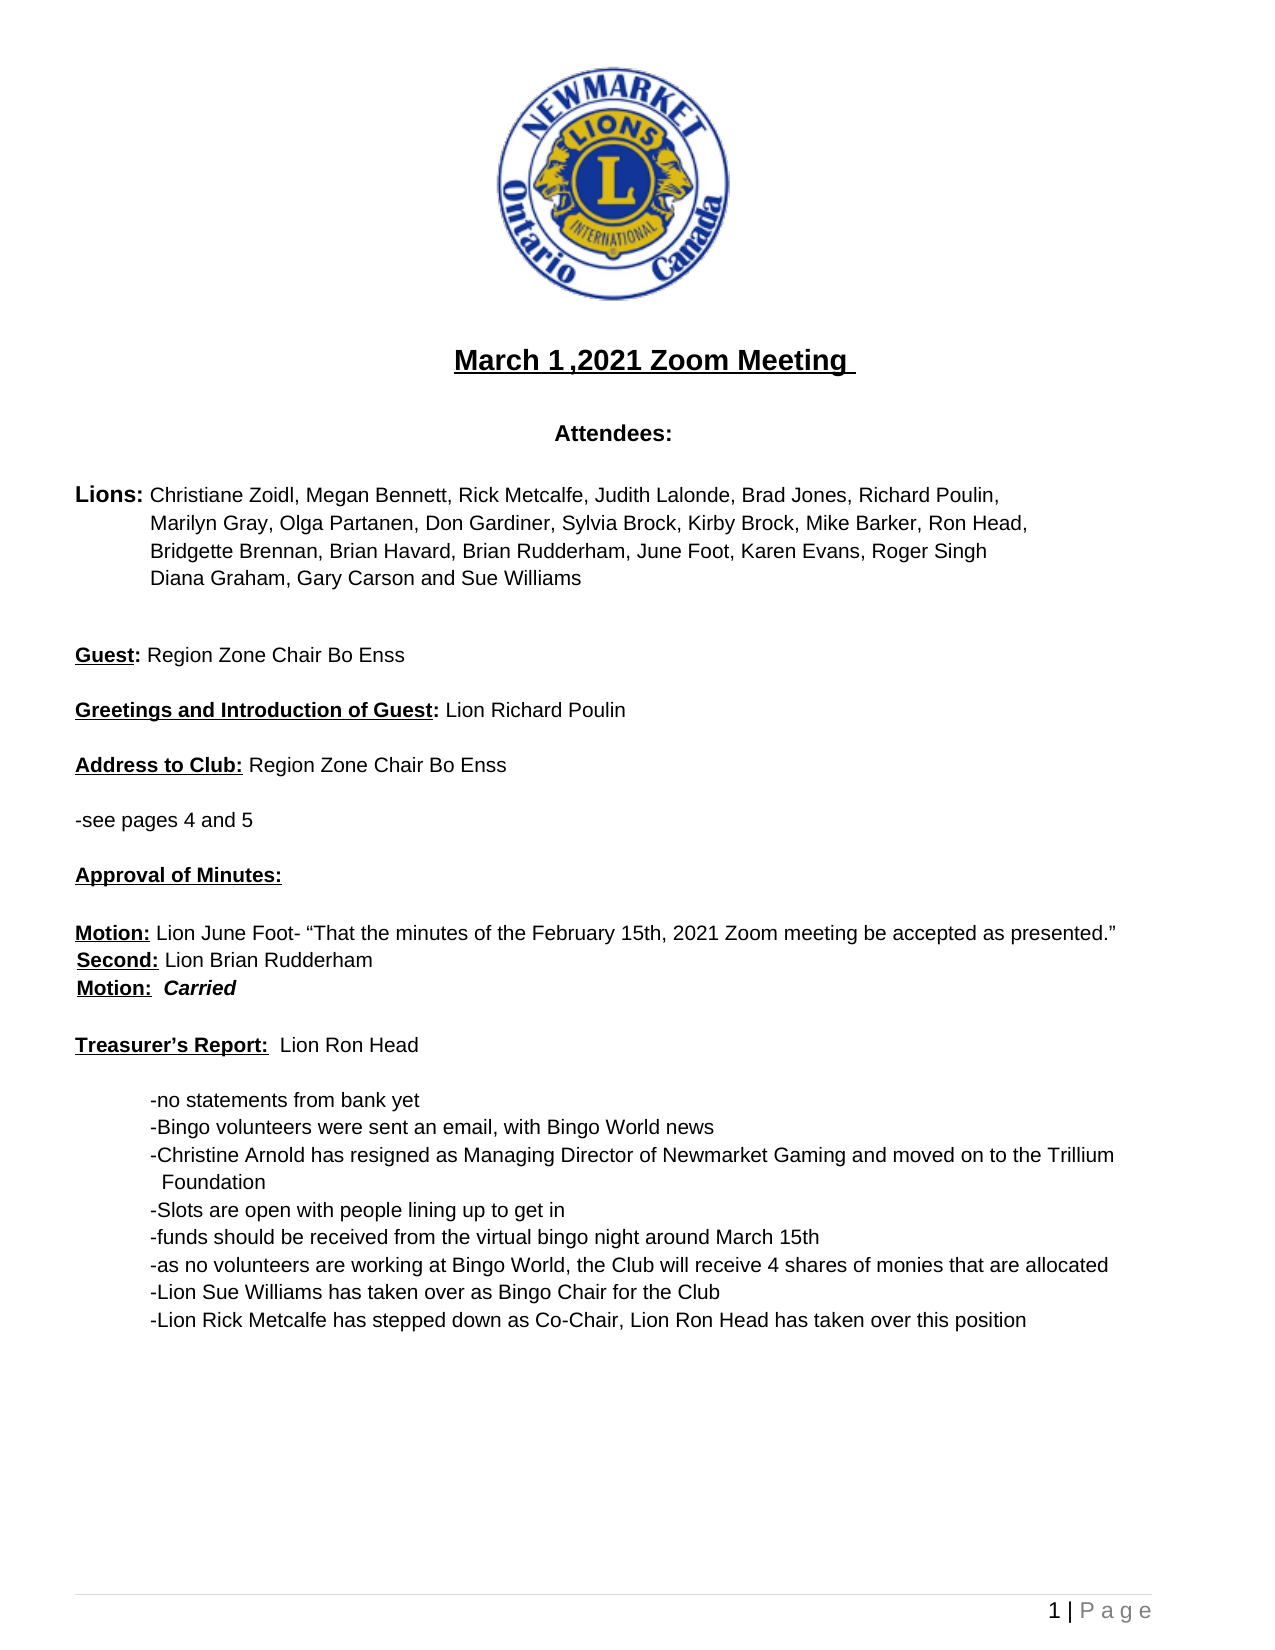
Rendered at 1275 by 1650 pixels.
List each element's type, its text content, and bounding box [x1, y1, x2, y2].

text Marilyn Gray, Olga Partanen, Don Gardiner, Sylvia Brock, Kirby Brock, Mike Barker, Ron Head, [75, 511, 1152, 535]
text -see pages 4 and 5 [75, 808, 1152, 832]
text -Lion Rick Metcalfe has stepped down as Co-Chair, Lion Ron Head has taken over this position [75, 1308, 1152, 1332]
text Foundation [75, 1170, 1152, 1194]
text Motion: Lion June Foot- “That the minutes of the February 15th, 2021 Zoom meeting be accepted as presented.” [75, 920, 1152, 944]
text Diana Graham, Gary Carson and Sue Williams [75, 566, 1152, 590]
text -no statements from bank yet [75, 1088, 1152, 1112]
text Guest: Region Zone Chair Bo Enss [75, 643, 1152, 667]
text -as no volunteers are working at Bingo World, the Club will receive 4 shares of monies that are allocated [75, 1253, 1152, 1277]
picture [488, 59, 739, 310]
text -Slots are open with people lining up to get in [75, 1198, 1152, 1222]
text -Christine Arnold has resigned as Managing Director of Newmarket Gaming and moved on to the Trillium [75, 1143, 1152, 1167]
text Second: Lion Brian Rudderham [59, 948, 1152, 972]
text March 1 ,2021 Zoom Meeting [75, 343, 1152, 377]
text Motion: Carried [59, 975, 1152, 999]
text Address to Club: Region Zone Chair Bo Enss [75, 753, 1152, 777]
text Greetings and Introduction of Guest: Lion Richard Poulin [75, 698, 1152, 722]
text -Lion Sue Williams has taken over as Bingo Chair for the Club [75, 1280, 1152, 1304]
text Treasurer’s Report: Lion Ron Head [75, 1033, 1152, 1057]
text Approval of Minutes: [75, 863, 1152, 887]
text Lions: Christiane Zoidl, Megan Bennett, Rick Metcalfe, Judith Lalonde, Brad Jones, Richard Poulin, [75, 481, 1152, 507]
text Bridgette Brennan, Brian Havard, Brian Rudderham, June Foot, Karen Evans, Roger Singh [75, 538, 1152, 562]
text Attendees: [75, 420, 1152, 447]
text -Bingo volunteers were sent an email, with Bingo World news [75, 1115, 1152, 1139]
text -funds should be received from the virtual bingo night around March 15th [75, 1225, 1152, 1249]
